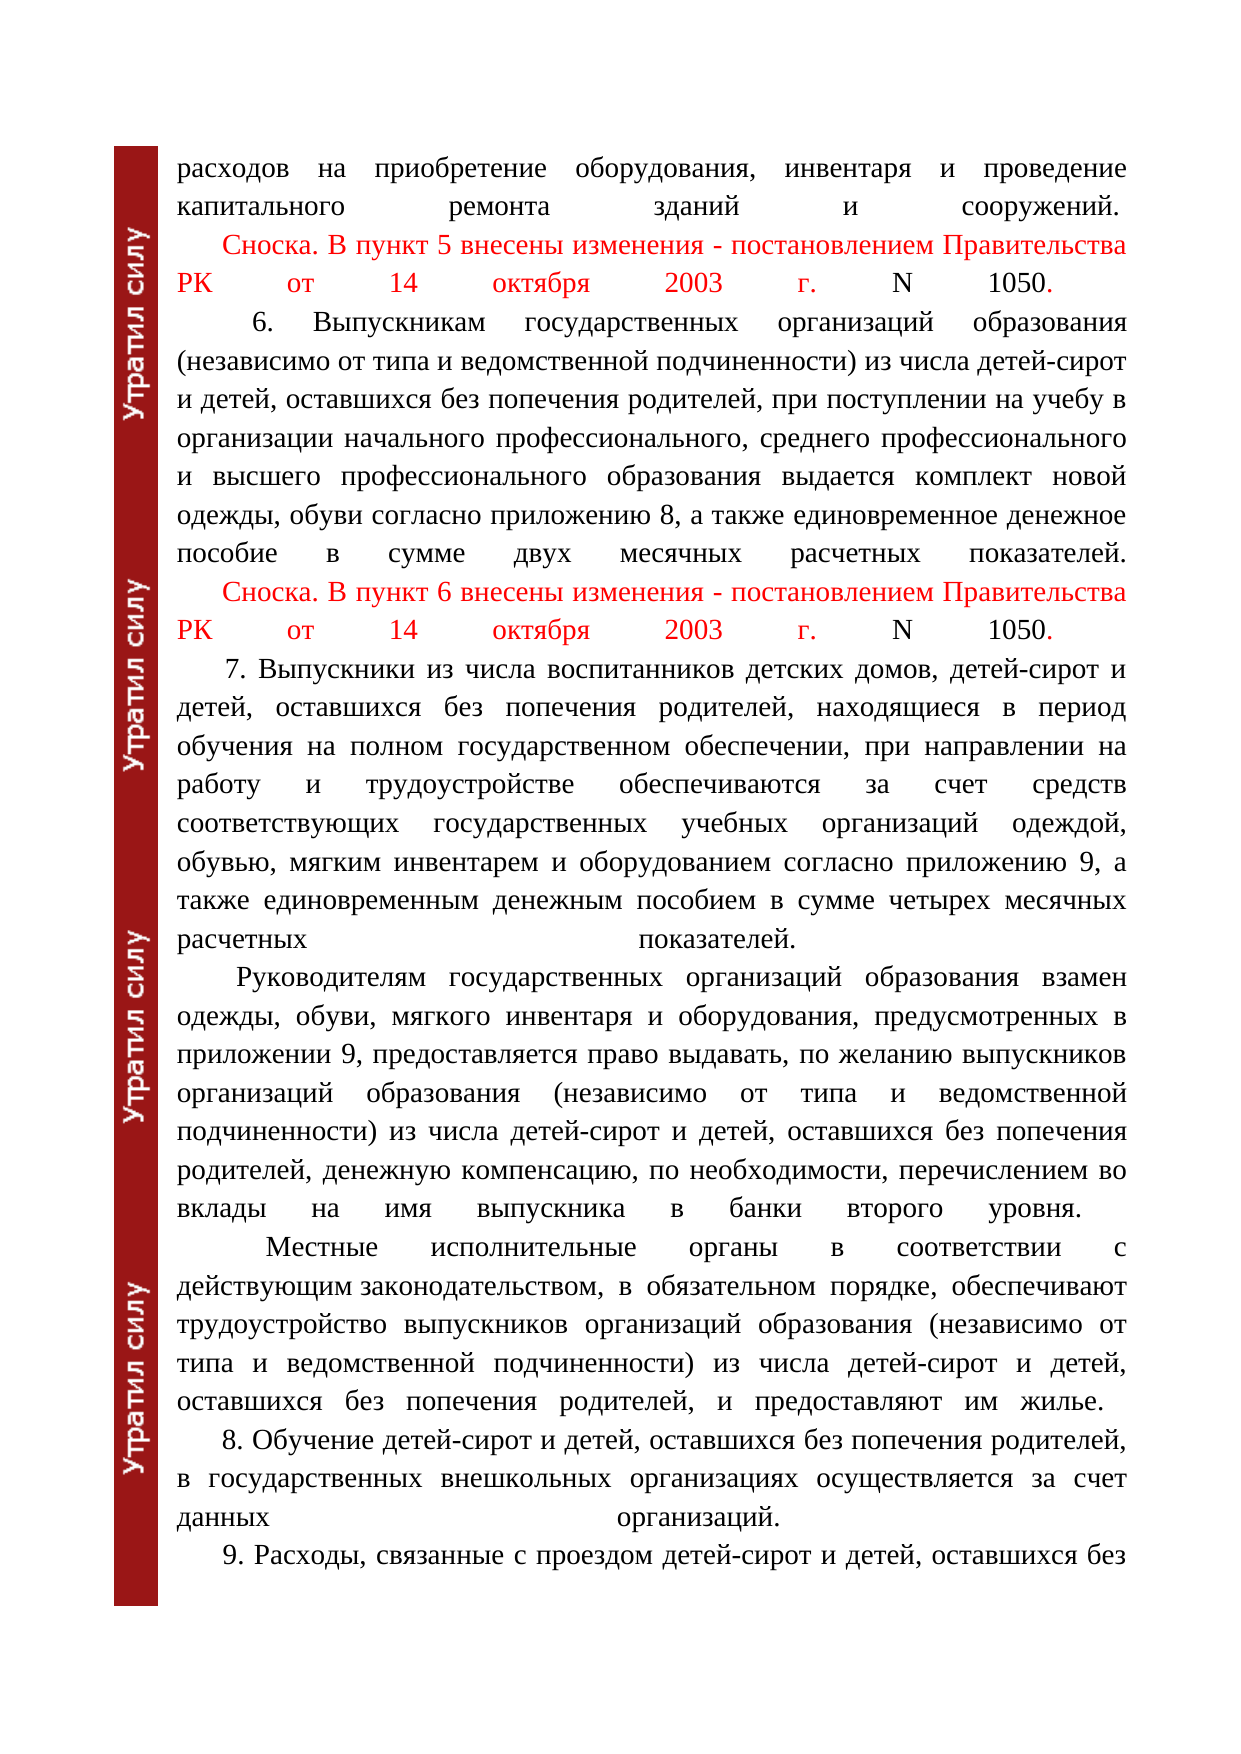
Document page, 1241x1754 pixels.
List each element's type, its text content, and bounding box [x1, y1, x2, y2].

picture [114, 146, 158, 150]
picture [114, 1571, 158, 1606]
